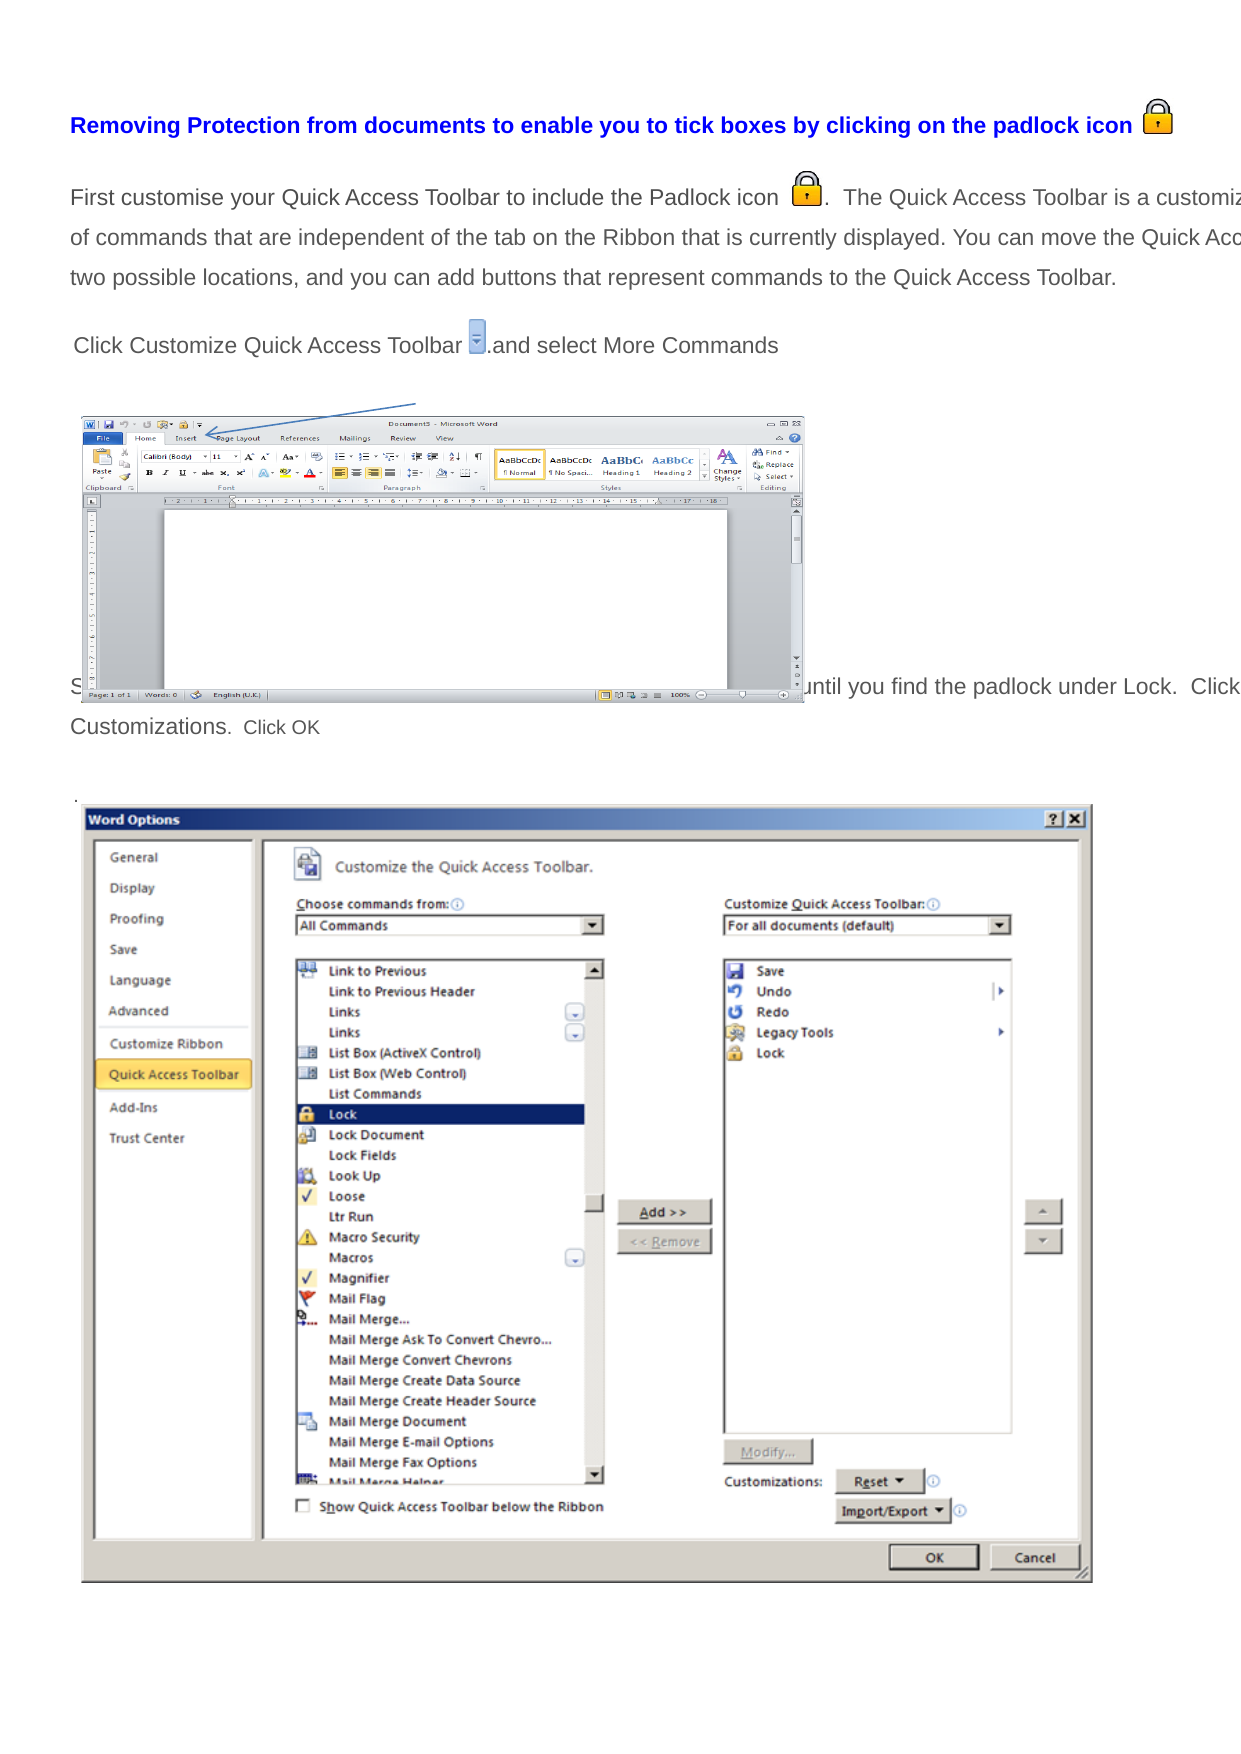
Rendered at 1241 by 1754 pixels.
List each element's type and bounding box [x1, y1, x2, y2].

picture [1140, 98, 1175, 134]
picture [81, 416, 805, 703]
picture [81, 804, 1093, 1583]
picture [789, 171, 824, 206]
picture [468, 319, 486, 354]
